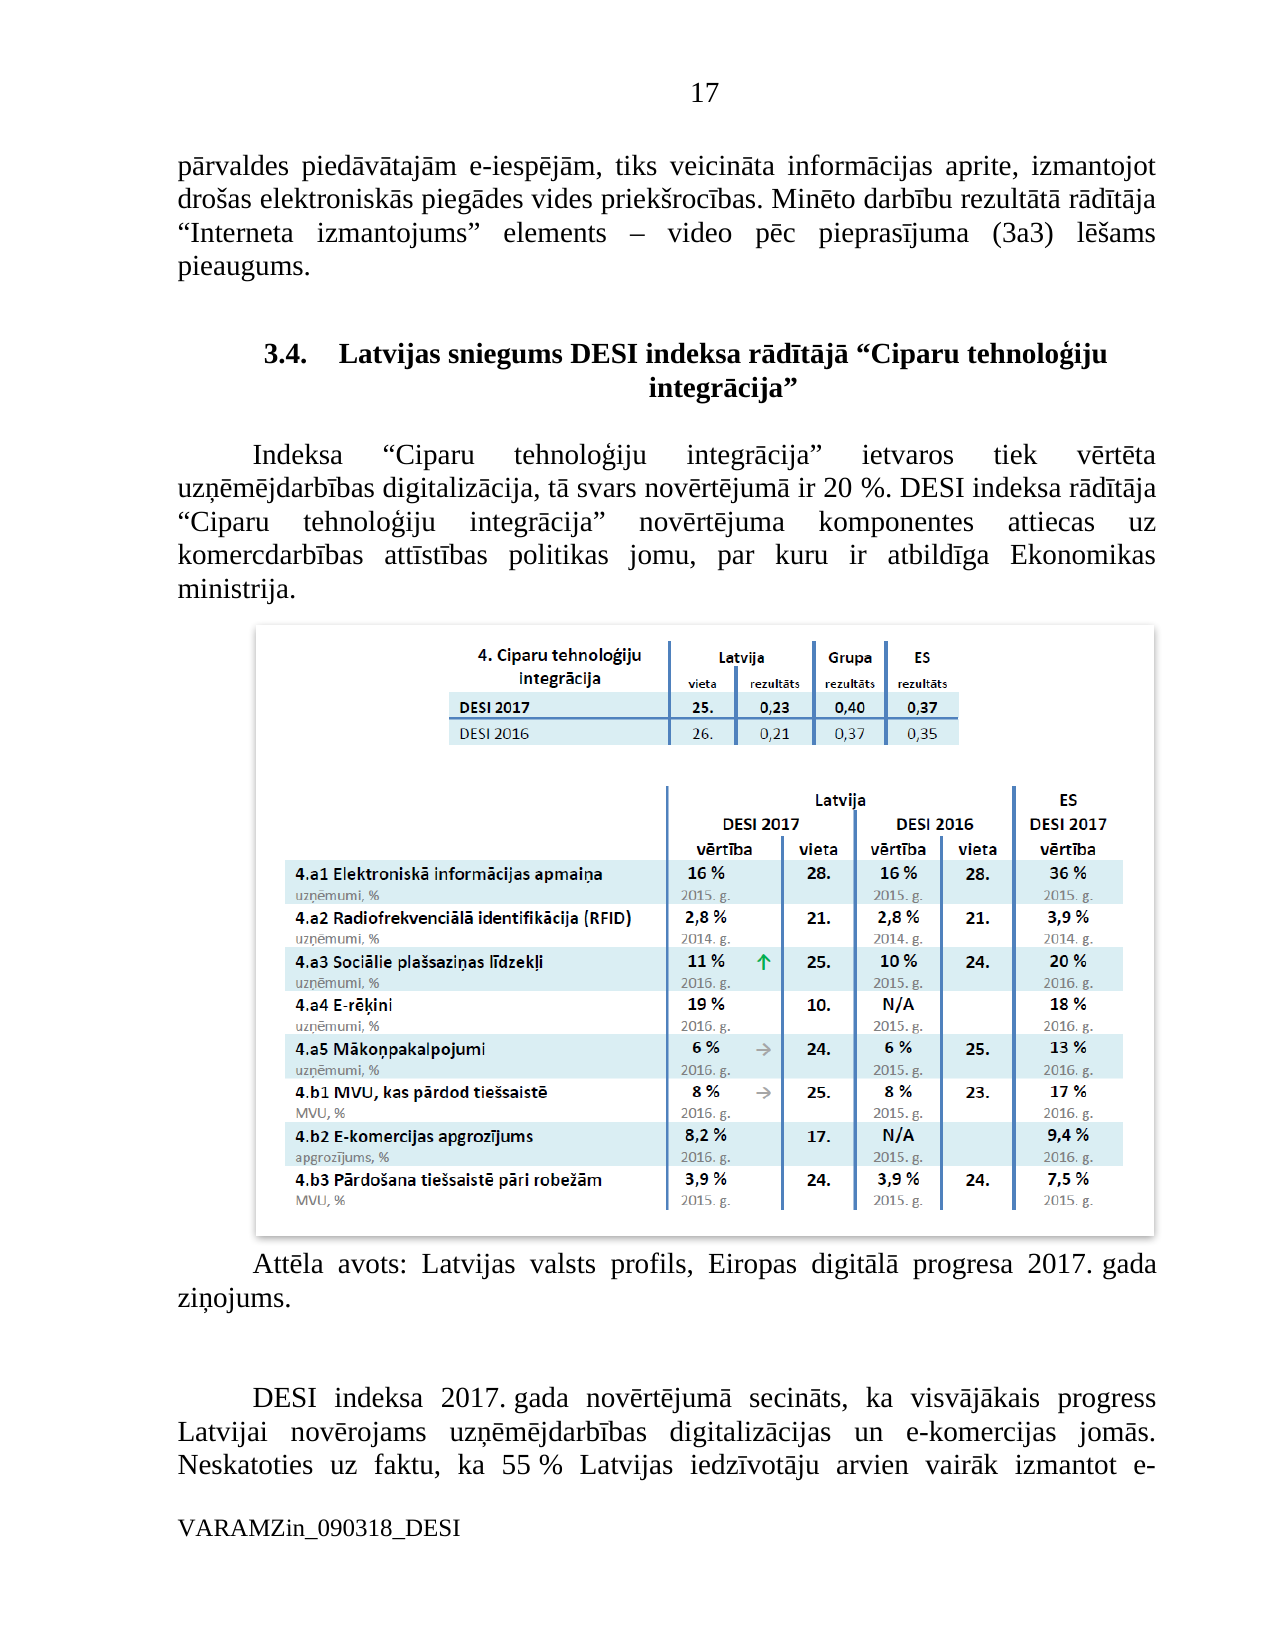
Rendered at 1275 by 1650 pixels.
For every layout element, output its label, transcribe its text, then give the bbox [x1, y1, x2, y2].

text Indeksa “Ciparu tehnoloģiju integrācija” ietvaros tiek vērtēta uzņēmējdarbības digitalizācija, tā svars novērtējumā ir 20 %. DESI indeksa rādītāja “Ciparu tehnoloģiju integrācija” novērtējuma komponentes attiecas uz komercdarbības attīstības politikas jomu, par kuru ir atbildīga Ekonomikas ministrija. [177, 437, 1157, 604]
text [177, 148, 1157, 282]
subtitle Latvijas sniegums DESI indeksa rādītājā “Ciparu tehnoloģiju integrācija” [215, 336, 1157, 403]
text Attēla avots: Latvijas valsts profils, Eiropas digitālā progresa 2017. gada ziņojums. [177, 1246, 1157, 1313]
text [177, 1380, 1157, 1481]
